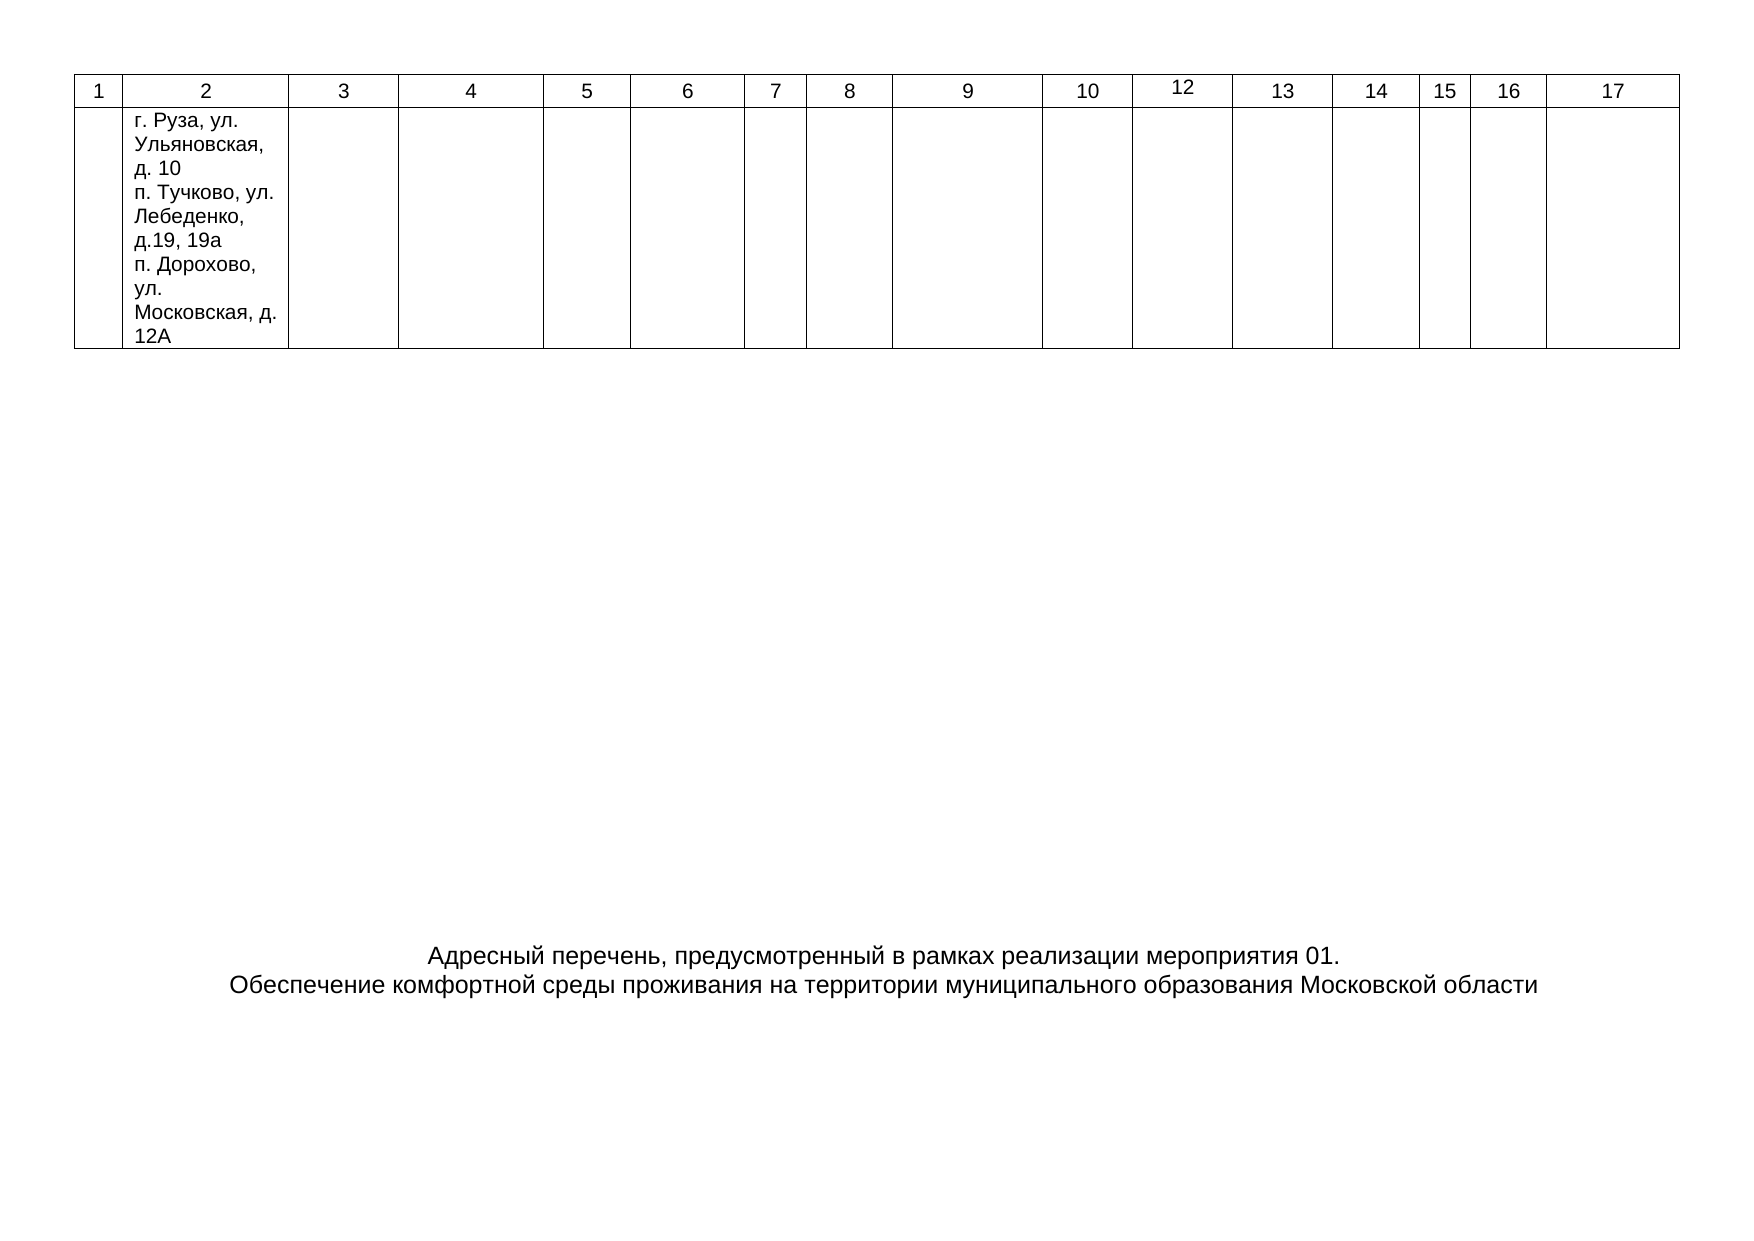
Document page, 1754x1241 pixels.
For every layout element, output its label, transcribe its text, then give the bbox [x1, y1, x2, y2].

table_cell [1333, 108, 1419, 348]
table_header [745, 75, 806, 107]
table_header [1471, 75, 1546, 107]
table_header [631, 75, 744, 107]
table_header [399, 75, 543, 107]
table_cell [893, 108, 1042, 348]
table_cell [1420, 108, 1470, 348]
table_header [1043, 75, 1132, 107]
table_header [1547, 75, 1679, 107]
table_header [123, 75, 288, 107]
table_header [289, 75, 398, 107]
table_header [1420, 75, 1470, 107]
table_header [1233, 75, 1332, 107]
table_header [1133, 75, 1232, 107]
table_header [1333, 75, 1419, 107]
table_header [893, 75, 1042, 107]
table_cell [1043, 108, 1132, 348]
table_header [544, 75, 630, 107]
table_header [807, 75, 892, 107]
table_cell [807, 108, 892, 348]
text Адресный перечень, предусмотренный в рамках реализации мероприятия 01. [74, 941, 1695, 970]
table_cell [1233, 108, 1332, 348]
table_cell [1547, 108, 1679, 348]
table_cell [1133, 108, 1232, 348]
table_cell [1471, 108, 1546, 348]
text Обеспечение комфортной среды проживания на территории муниципального образования Московской области [74, 970, 1695, 998]
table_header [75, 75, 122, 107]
